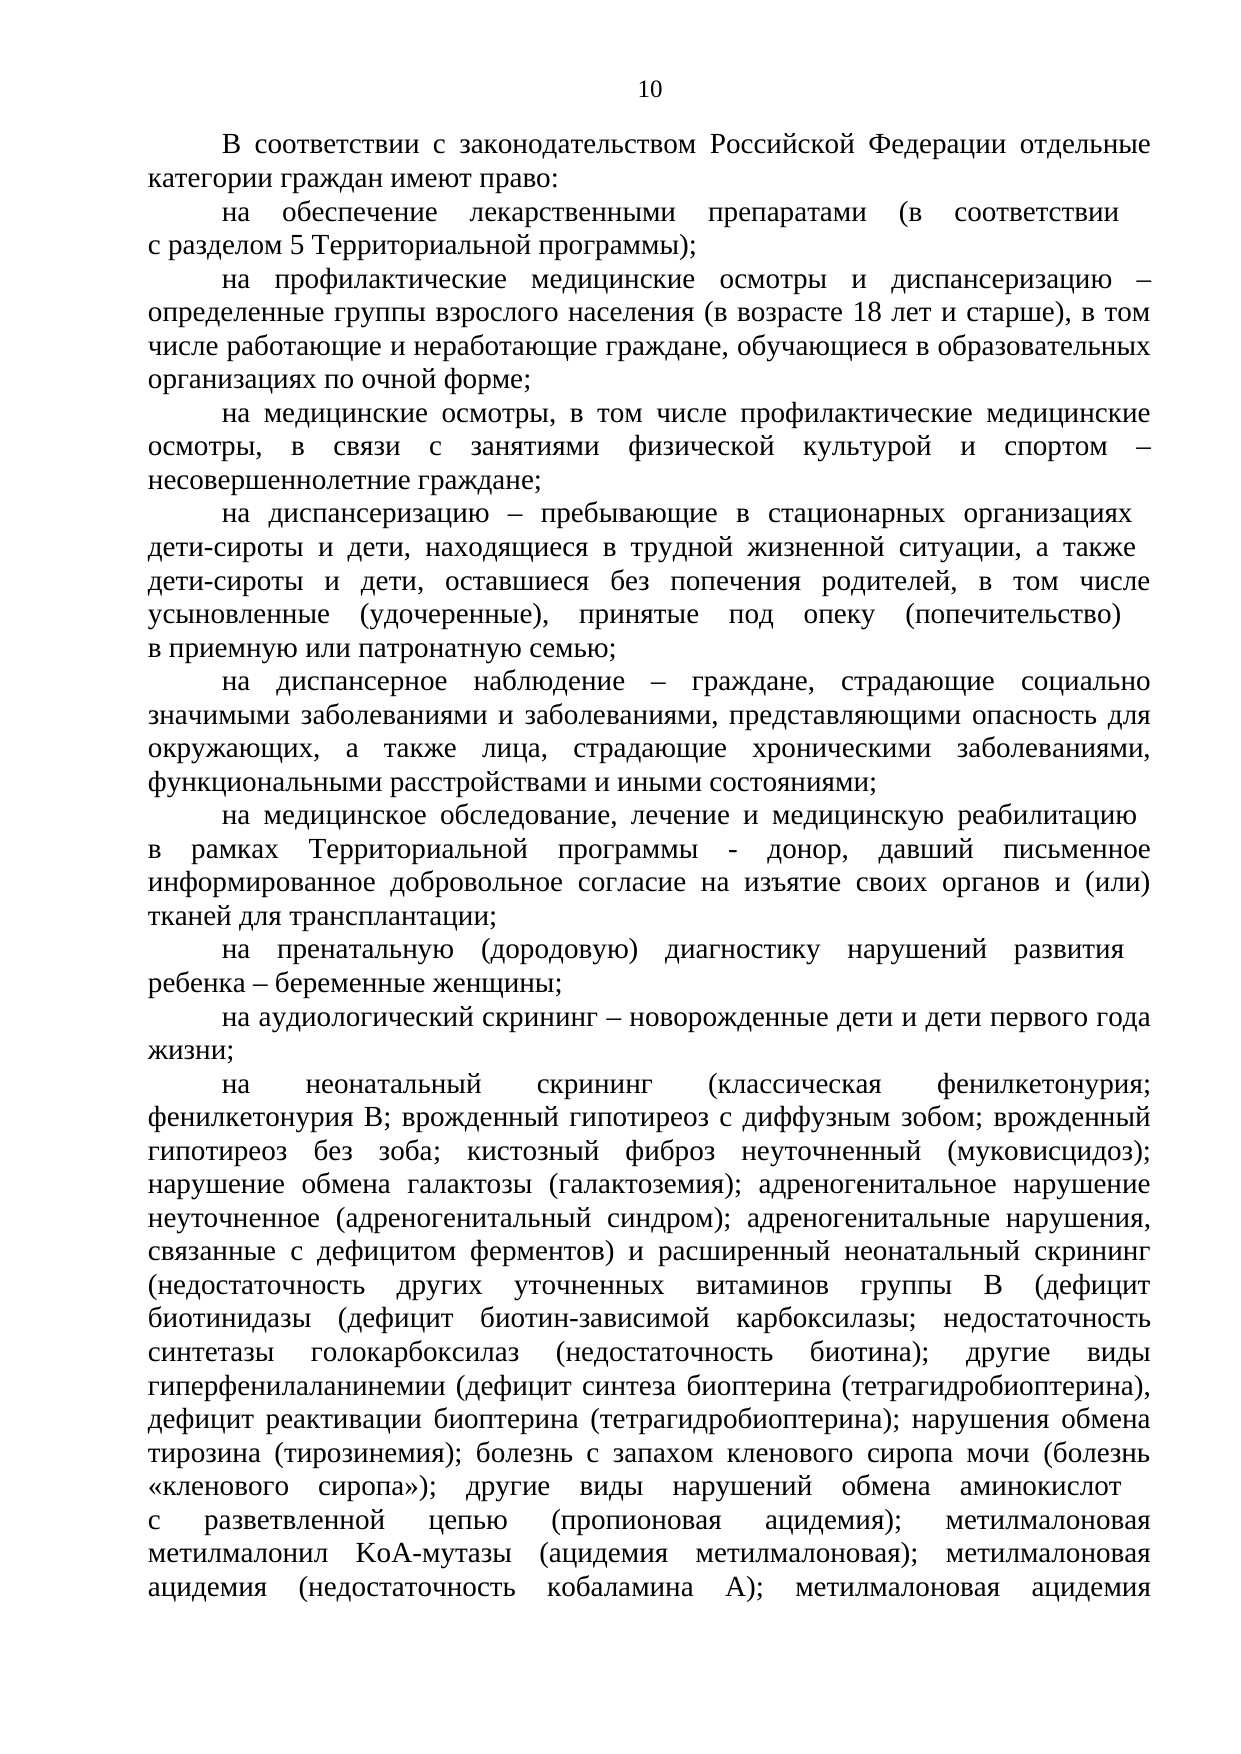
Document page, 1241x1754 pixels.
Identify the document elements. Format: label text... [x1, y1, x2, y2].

text В соответствии с законодательством Российской Федерации отдельные категории граждан имеют право: [148, 127, 1152, 194]
text на медицинское обследование, лечение и медицинскую реабилитацию в рамках Территориальной программы - донор, давший письменное информированное добровольное согласие на изъятие своих органов и (или) тканей для трансплантации; [148, 797, 1152, 932]
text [148, 1066, 1152, 1602]
text на профилактические медицинские осмотры и диспансеризацию – определенные группы взрослого населения (в возрасте 18 лет и старше), в том числе работающие и неработающие граждане, обучающиеся в образовательных организациях по очной форме; [148, 261, 1152, 395]
text на обеспечение лекарственными препаратами (в соответствии с разделом 5 Территориальной программы); [148, 194, 1152, 261]
text на аудиологический скрининг – новорожденные дети и дети первого года жизни; [148, 999, 1152, 1066]
text на диспансеризацию – пребывающие в стационарных организациях дети-сироты и дети, находящиеся в трудной жизненной ситуации, а также дети-сироты и дети, оставшиеся без попечения родителей, в том числе усыновленные (удочеренные), принятые под опеку (попечительство) в приемную или патронатную семью; [148, 496, 1152, 663]
text на диспансерное наблюдение – граждане, страдающие социально значимыми заболеваниями и заболеваниями, представляющими опасность для окружающих, а также лица, страдающие хроническими заболеваниями, функциональными расстройствами и иными состояниями; [148, 663, 1152, 797]
text на медицинские осмотры, в том числе профилактические медицинские осмотры, в связи с занятиями физической культурой и спортом – несовершеннолетние граждане; [148, 395, 1152, 496]
text на пренатальную (дородовую) диагностику нарушений развития ребенка – беременные женщины; [148, 932, 1152, 999]
